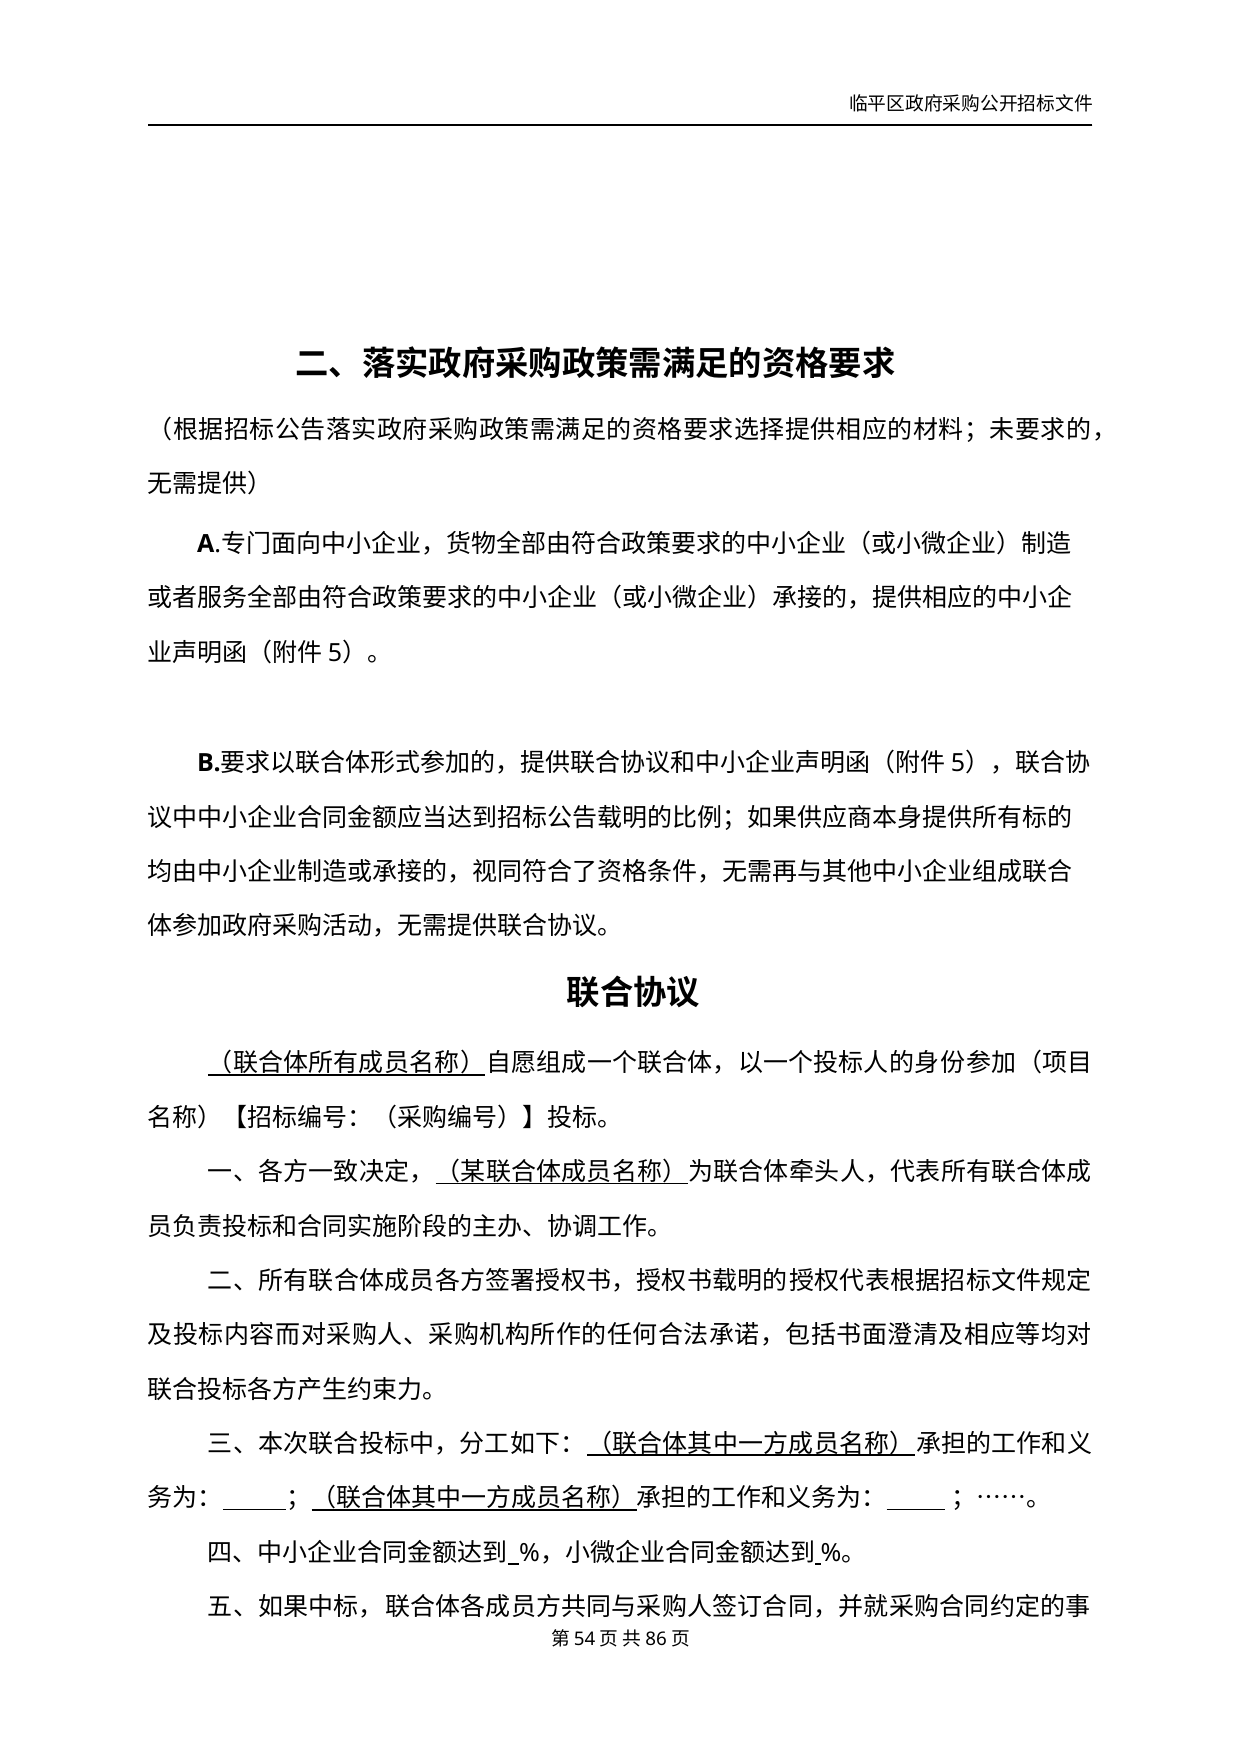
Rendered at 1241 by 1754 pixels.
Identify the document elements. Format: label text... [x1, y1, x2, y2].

text 三、本次联合投标中，分工如下：（联合体其中一方成员名称）承担的工作和义务为： ；（联合体其中一方成员名称）承担的工作和义务为： ；……。 [148, 1423, 1092, 1514]
text 联合协议 [148, 965, 1092, 1014]
text 四、中小企业合同金额达到 %，小微企业合同金额达到 %。 [148, 1532, 1092, 1568]
text 二、落实政府采购政策需满足的资格要求 [148, 337, 1042, 385]
text A.专门面向中小企业，货物全部由符合政策要求的中小企业（或小微企业）制造或者服务全部由符合政策要求的中小企业（或小微企业）承接的，提供相应的中小企业声明函（附件5）。 [148, 523, 1092, 668]
text B.要求以联合体形式参加的，提供联合协议和中小企业声明函（附件5），联合协议中中小企业合同金额应当达到招标公告载明的比例；如果供应商本身提供所有标的均由中小企业制造或承接的，视同符合了资格条件，无需再与其他中小企业组成联合体参加政府采购活动，无需提供联合协议。 [148, 743, 1092, 942]
text 一、各方一致决定，（某联合体成员名称）为联合体牵头人，代表所有联合体成员负责投标和合同实施阶段的主办、协调工作。 [148, 1152, 1092, 1242]
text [148, 1587, 1092, 1623]
text 二、所有联合体成员各方签署授权书，授权书载明的授权代表根据招标文件规定及投标内容而对采购人、采购机构所作的任何合法承诺，包括书面澄清及相应等均对联合投标各方产生约束力。 [148, 1260, 1092, 1405]
text （联合体所有成员名称）自愿组成一个联合体，以一个投标人的身份参加（项目名称）【招标编号：（采购编号）】投标。 [148, 1043, 1092, 1133]
text （根据招标公告落实政府采购政策需满足的资格要求选择提供相应的材料；未要求的，无需提供） [148, 409, 1092, 500]
